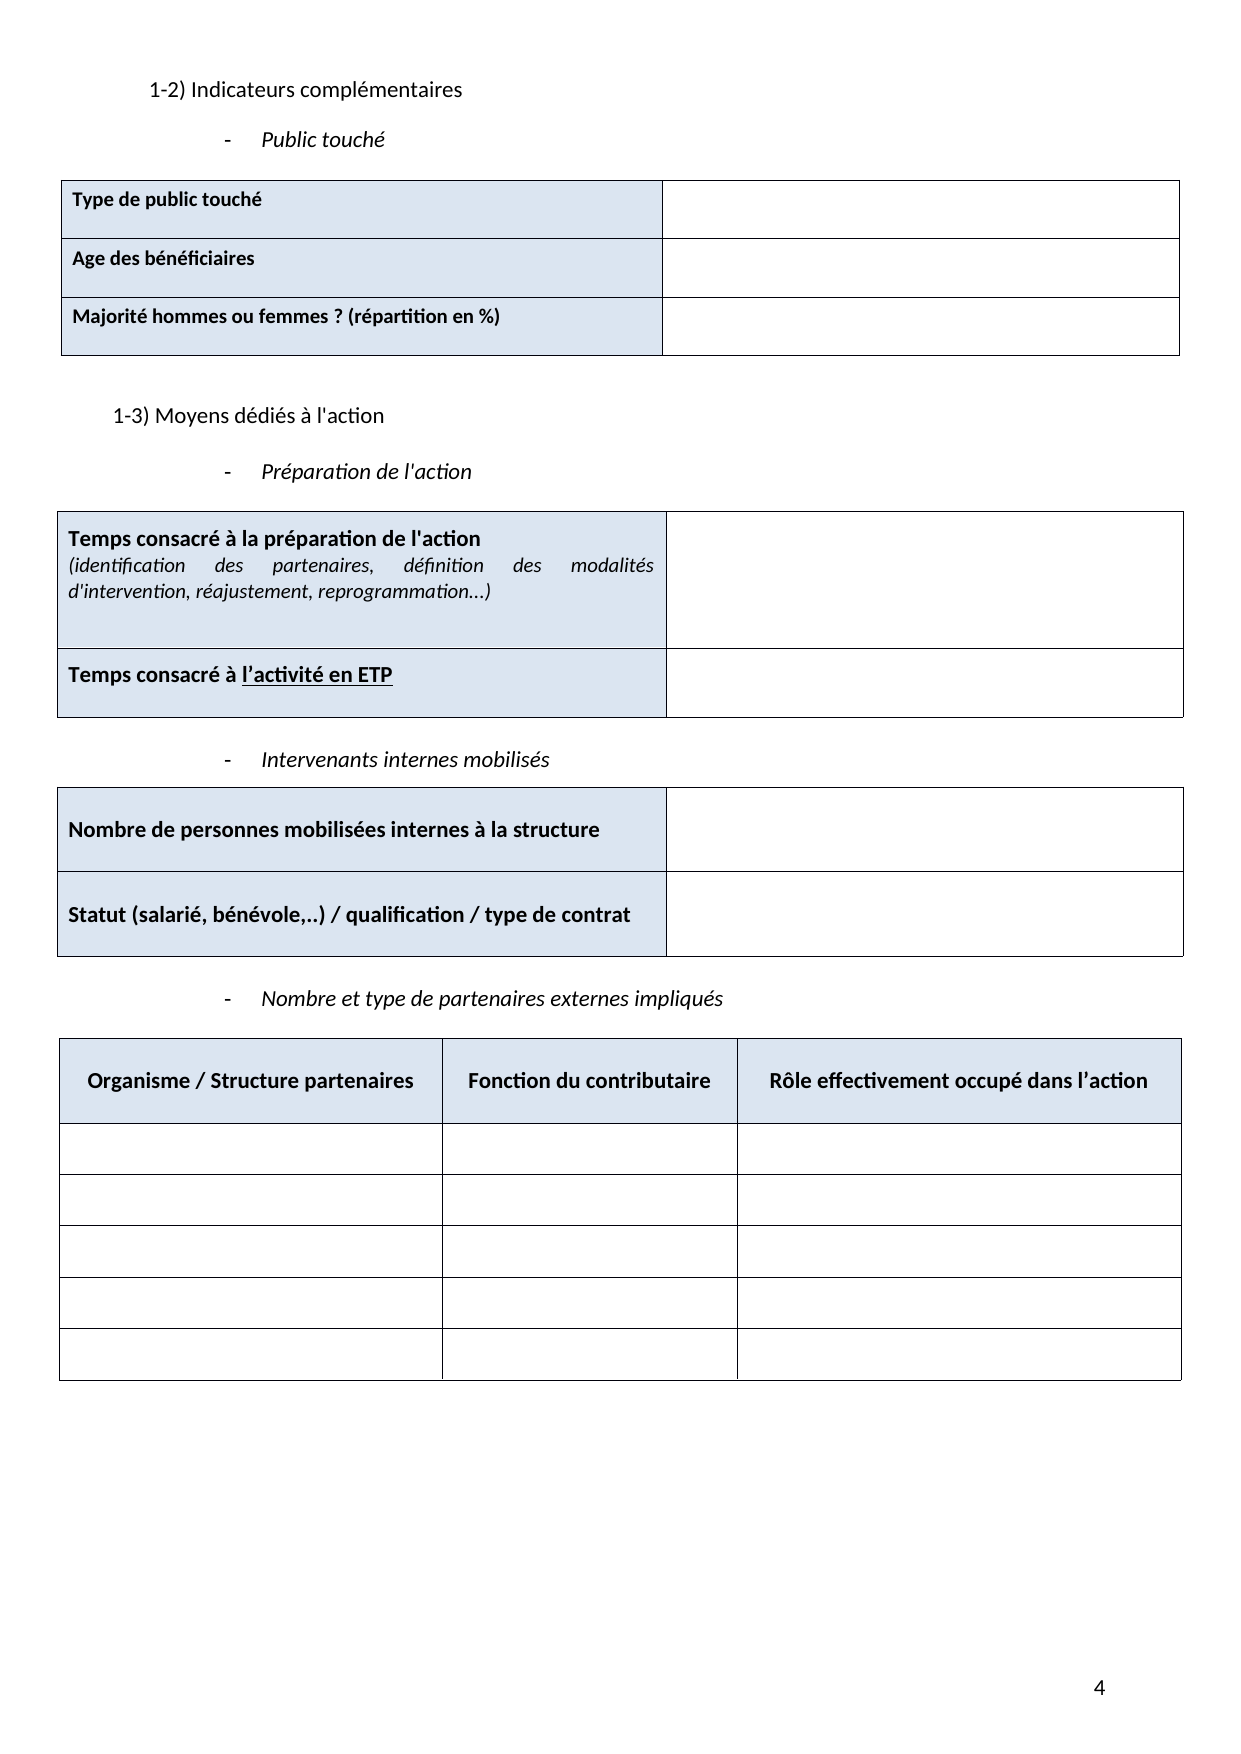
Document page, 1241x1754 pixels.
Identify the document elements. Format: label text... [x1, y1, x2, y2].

table_cell [738, 1226, 1181, 1277]
table_cell Age des bénéficiaires [62, 239, 662, 297]
table_cell [443, 1124, 737, 1174]
table_cell Temps consacré à l’activité en ETP [58, 649, 666, 717]
table_cell [667, 649, 1183, 717]
table_header Organisme / Structure partenaires [60, 1039, 442, 1123]
table_cell [663, 298, 1179, 355]
table_cell Statut (salarié, bénévole,..) / qualification / type de contrat [58, 872, 666, 956]
table_cell [60, 1329, 442, 1379]
table_header [667, 788, 1183, 871]
table_cell [443, 1226, 737, 1277]
list Préparation de l'action [224, 455, 1165, 486]
table_header Fonction du contributaire [443, 1039, 737, 1123]
table_cell [738, 1124, 1181, 1174]
table_cell [443, 1329, 737, 1379]
table_cell [663, 239, 1179, 297]
list Intervenants internes mobilisés [224, 743, 1165, 774]
table_cell [738, 1278, 1181, 1328]
table_cell [738, 1329, 1181, 1379]
list Nombre et type de partenaires externes impliqués [224, 982, 1165, 1013]
table_header [663, 181, 1179, 238]
text 1-3) Moyens dédiés à l'action [112, 401, 1165, 429]
table_cell [60, 1278, 442, 1328]
table_header Type de public touché [62, 181, 662, 238]
table_cell [60, 1124, 442, 1174]
table_cell [667, 872, 1183, 956]
table_cell [738, 1175, 1181, 1225]
table_cell [443, 1175, 737, 1225]
table_header Temps consacré à la préparation de l'action (identification des partenaires, définition des modalités d'intervention, réajustement, reprogrammation...) [58, 512, 666, 647]
table_cell Majorité hommes ou femmes ? (répartition en %) [62, 298, 662, 355]
table_cell [443, 1278, 737, 1328]
table_header Nombre de personnes mobilisées internes à la structure [58, 788, 666, 871]
table_header Rôle effectivement occupé dans l’action [738, 1039, 1181, 1123]
table_header [667, 512, 1183, 647]
list Public touché [224, 123, 1165, 154]
table_cell [60, 1175, 442, 1225]
table_cell [60, 1226, 442, 1277]
text 1-2) Indicateurs complémentaires [75, 75, 1165, 103]
